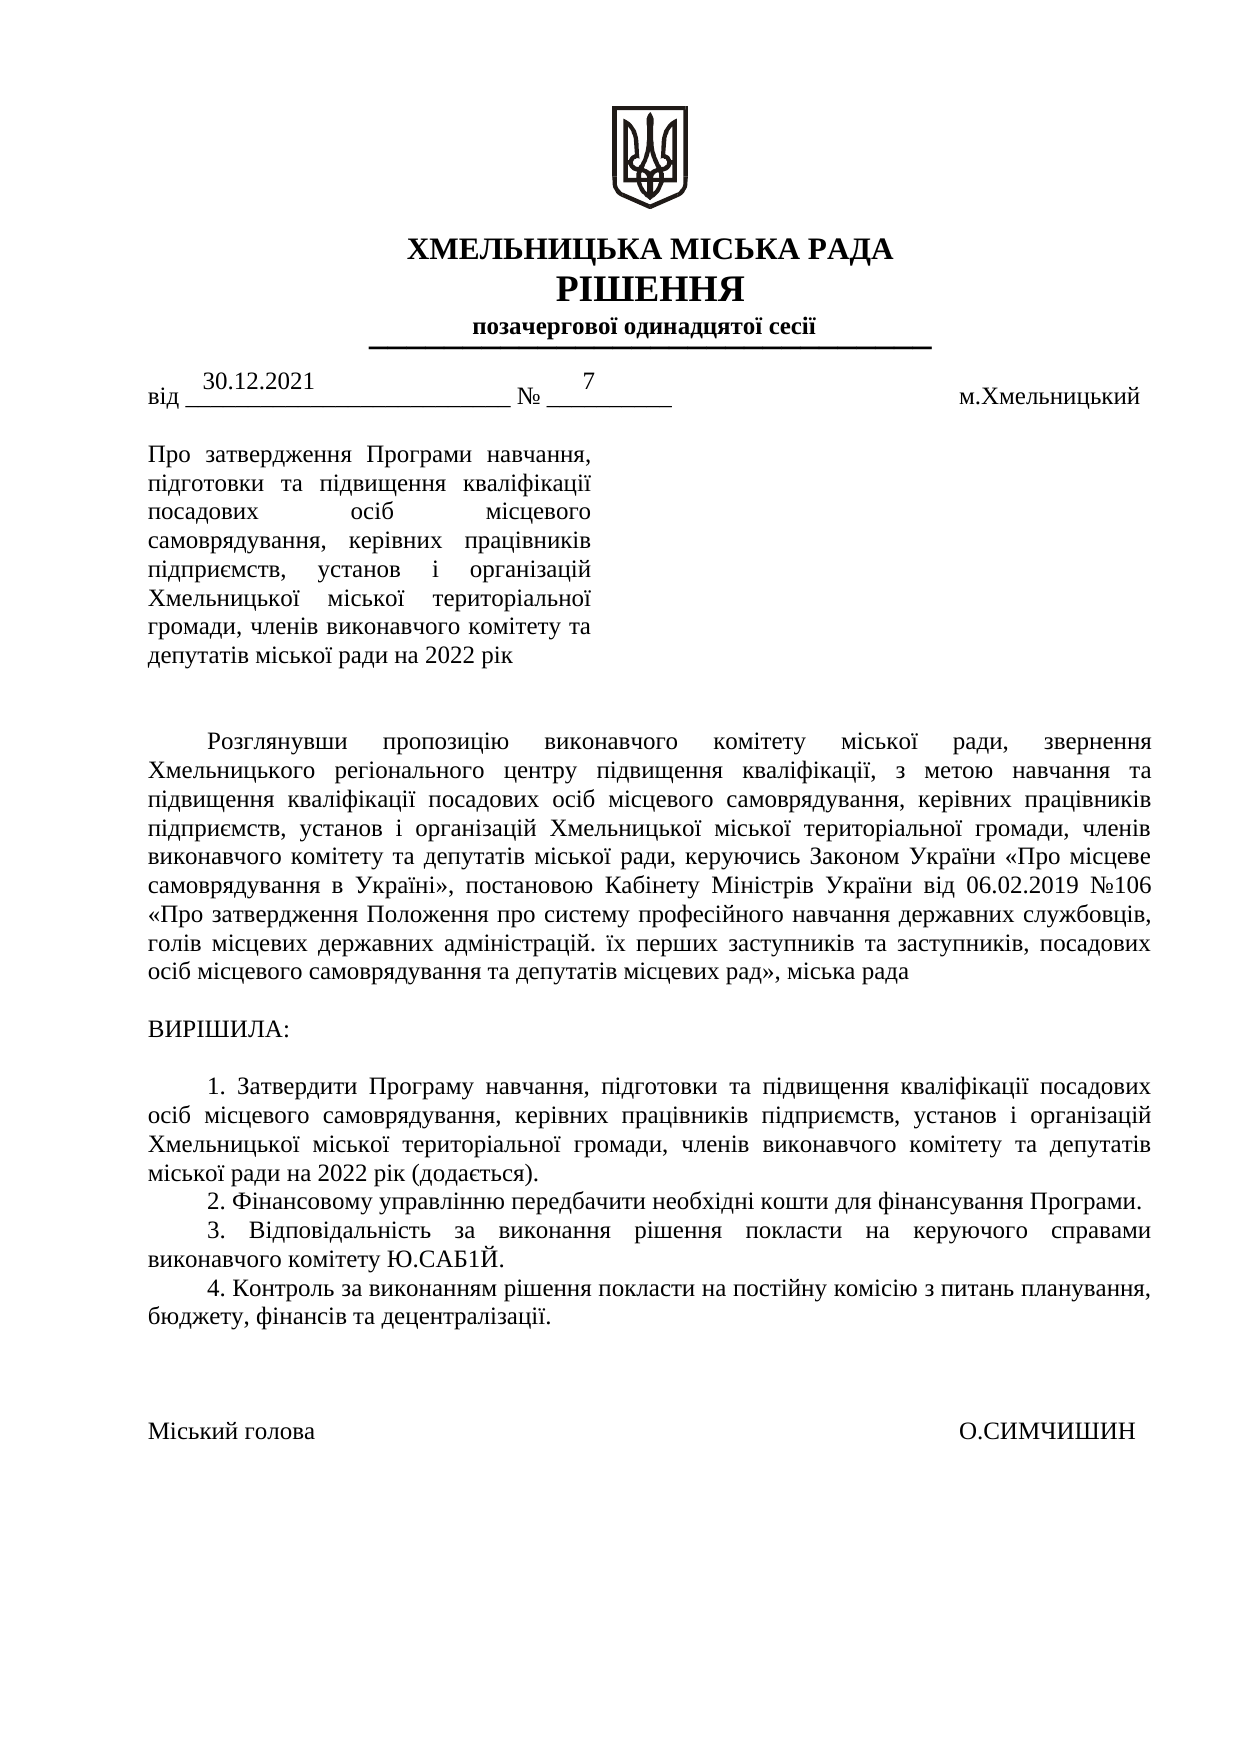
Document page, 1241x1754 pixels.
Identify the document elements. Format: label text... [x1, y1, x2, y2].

text Розглянувши пропозицію виконавчого комітету міської ради, звернення Хмельницького регіонального центру підвищення кваліфікації, з метою навчання та підвищення кваліфікації посадових осіб місцевого самоврядування, керівних працівників підприємств, установ і організацій Хмельницької міської територіальної громади, членів виконавчого комітету та депутатів міської ради, керуючись Законом України «Про місцеве самоврядування в Україні», постановою Кабінету Міністрів України від 06.02.2019 №106 «Про затвердження Положення про систему професійного навчання державних службовців, голів місцевих державних адміністрацій. їх перших заступників та заступників, посадових осіб місцевого самоврядування та депутатів місцевих рад», міська рада [148, 726, 1152, 985]
text ХМЕЛЬНИЦЬКА МІСЬКА РАДА [148, 231, 1152, 266]
text РІШЕННЯ [148, 266, 1152, 309]
text Про затвердження Програми навчання, підготовки та підвищення кваліфікації посадових осіб місцевого самоврядування, керівних працівників підприємств, установ і організацій Хмельницької міської територіальної громади, членів виконавчого комітету та депутатів міської ради на 2022 рік [148, 439, 591, 669]
text 2. Фінансовому управлінню передбачити необхідні кошти для фінансування Програми. [148, 1186, 1152, 1215]
text 3. Відповідальність за виконання рішення покласти на керуючого справами виконавчого комітету Ю.САБ1Й. [148, 1215, 1152, 1273]
text 4. Контроль за виконанням рішення покласти на постійну комісію з питань планування, бюджету, фінансів та децентралізації. [148, 1273, 1152, 1330]
text ______________________________ [148, 309, 1152, 353]
text Міський голова О.СИМЧИШИН [148, 1416, 1152, 1445]
text 1. Затвердити Програму навчання, підготовки та підвищення кваліфікації посадових осіб місцевого самоврядування, керівних працівників підприємств, установ і організацій Хмельницької міської територіальної громади, членів виконавчого комітету та депутатів міської ради на 2022 рік (додається). [148, 1071, 1152, 1186]
text від __________________________ № __________ м.Хмельницький [148, 381, 1152, 410]
text ВИРІШИЛА: [148, 1014, 1152, 1043]
